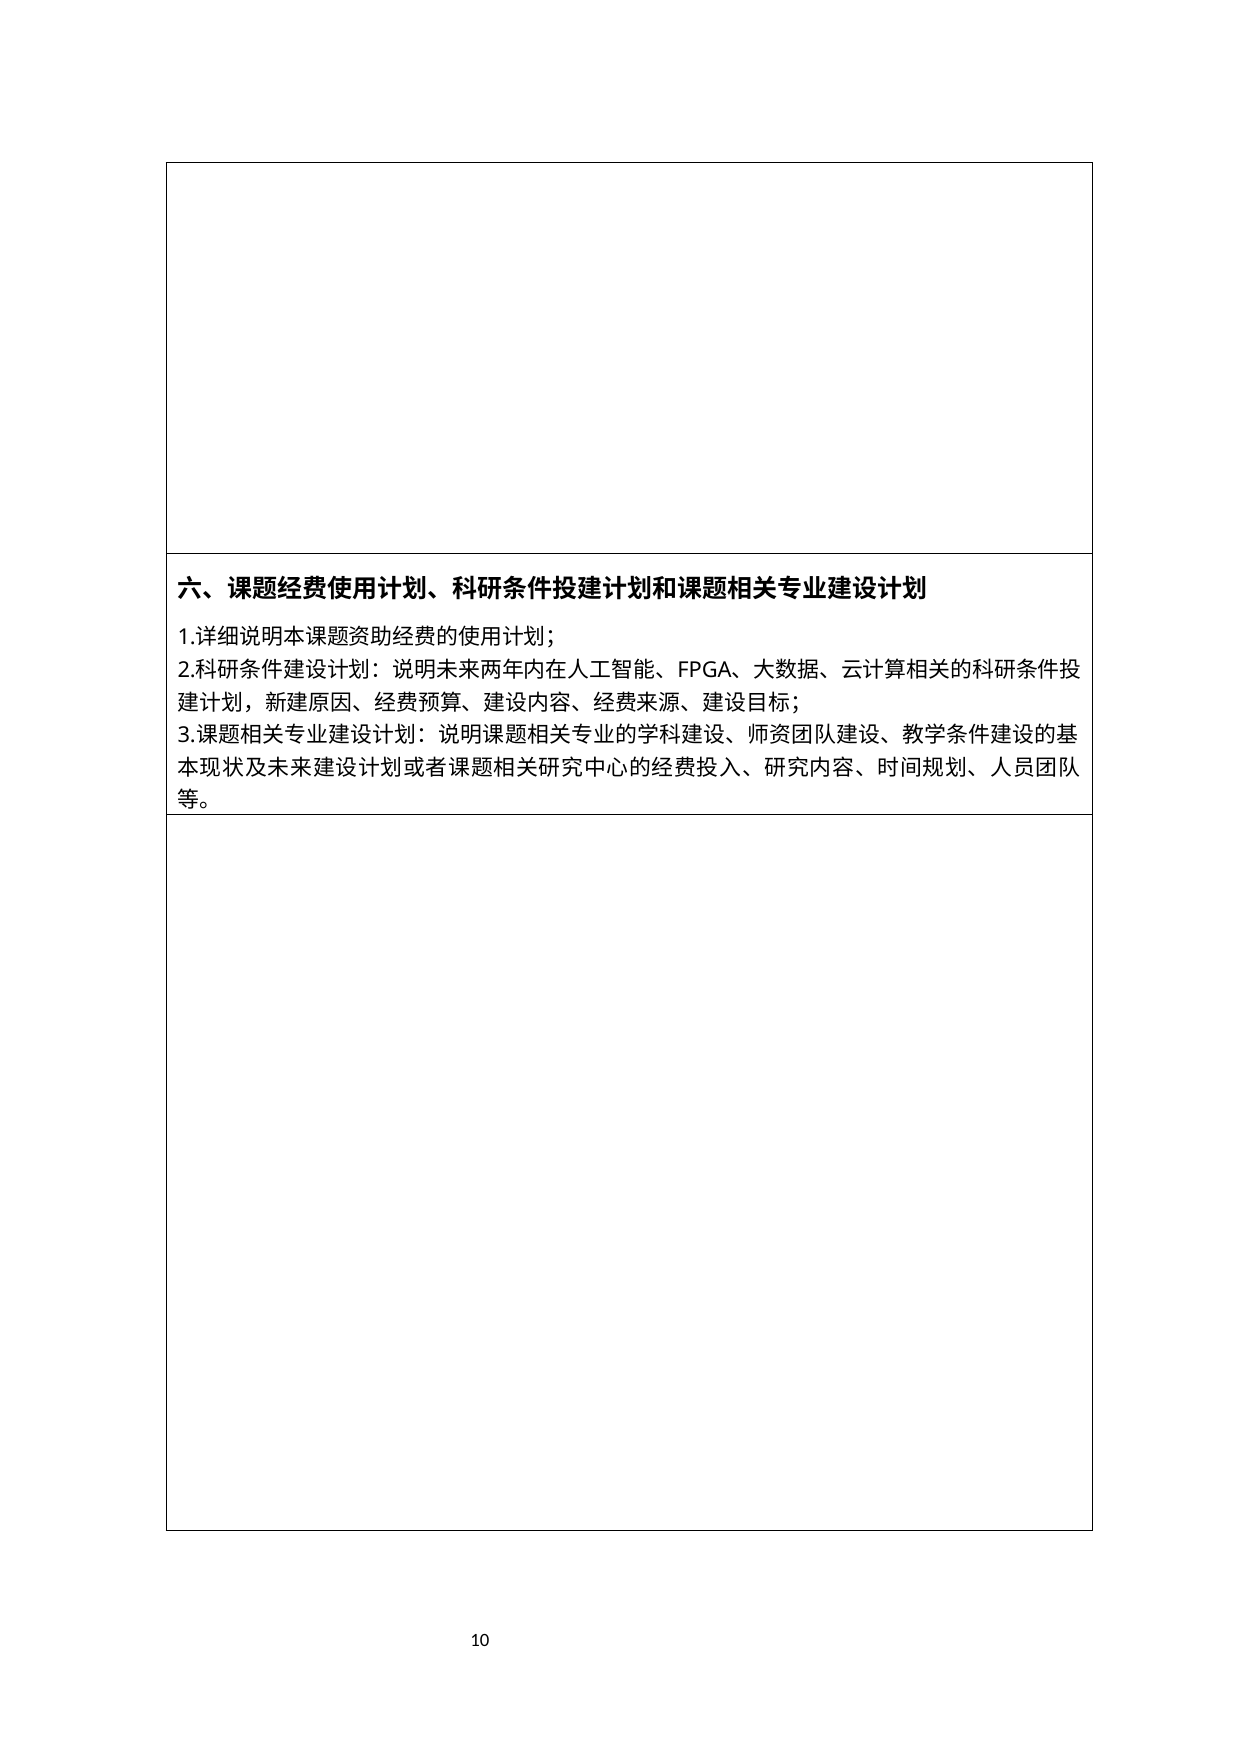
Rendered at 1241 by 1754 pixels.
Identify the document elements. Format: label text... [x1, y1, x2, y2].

table_cell [167, 163, 1092, 553]
table_cell [167, 815, 1092, 1530]
table_cell 六、课题经费使用计划、科研条件投建计划和课题相关专业建设计划 1.详细说明本课题资助经费的使用计划； 2.科研条件建设计划：说明未来两年内在人工智能、FPGA、大数据、云计算相关的科研条件投建计划，新建原因、经费预算、建设内容、经费来源、建设目标； 3.课题相关专业建设计划：说明课题相关专业的学科建设、师资团队建设、教学条件建设的基本现状及未来建设计划或者课题相关研究中心的经费投入、研究内容、时间规划、人员团队等。 [167, 554, 1092, 814]
